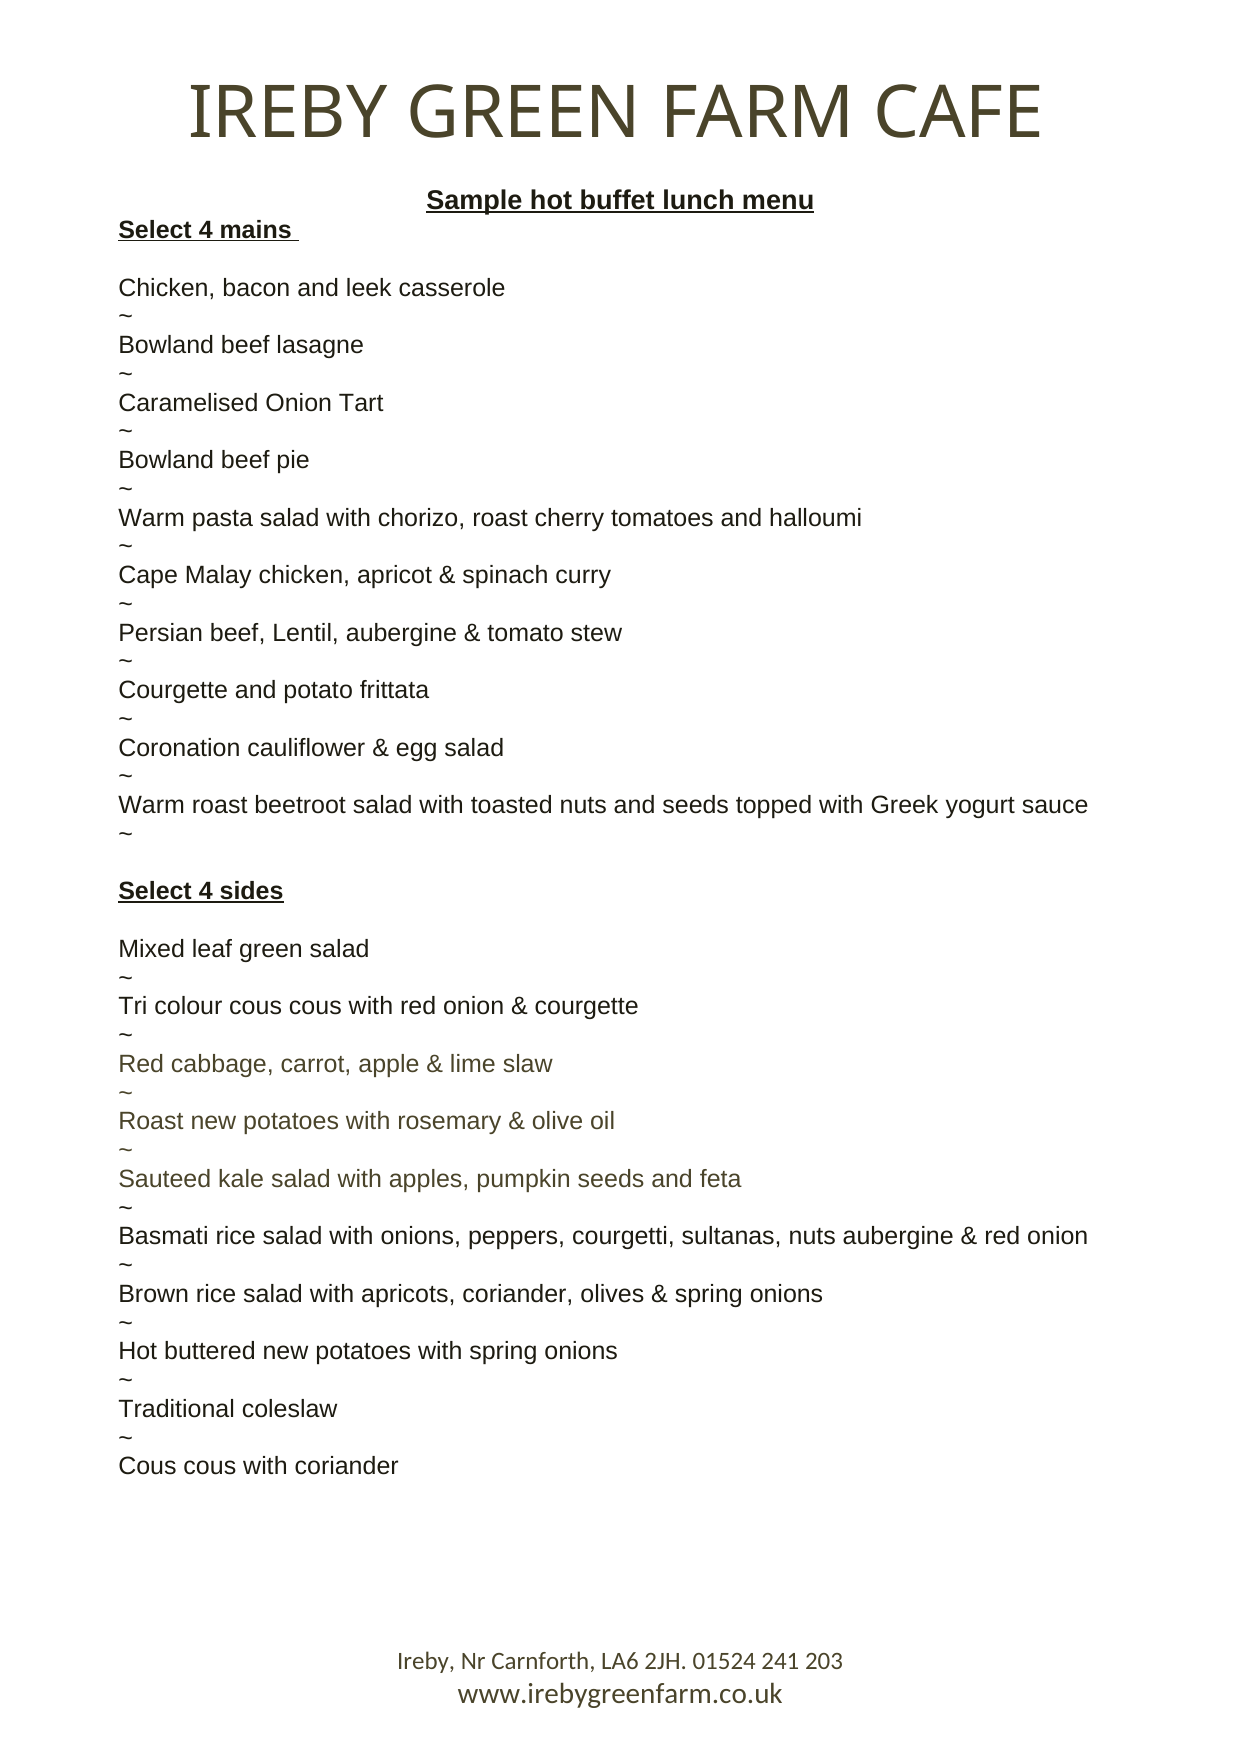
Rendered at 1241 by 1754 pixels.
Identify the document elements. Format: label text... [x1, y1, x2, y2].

text Cape Malay chicken, apricot & spinach curry [118, 560, 1122, 589]
text ~ [118, 1135, 1122, 1164]
text Sauteed kale salad with apples, pumpkin seeds and feta [118, 1164, 1122, 1193]
text Brown rice salad with apricots, coriander, olives & spring onions [118, 1279, 1122, 1308]
text Chicken, bacon and leek casserole [118, 273, 1122, 301]
text ~ [118, 1193, 1122, 1221]
text ~ [118, 819, 1122, 848]
text Caramelised Onion Tart [118, 388, 1122, 416]
text Courgette and potato frittata [118, 675, 1122, 704]
text ~ [118, 704, 1122, 733]
text Sample hot buffet lunch menu [118, 184, 1122, 215]
text Bowland beef pie [118, 445, 1122, 474]
text Persian beef, Lentil, aubergine & tomato stew [118, 618, 1122, 646]
text ~ [118, 1365, 1122, 1394]
text Warm pasta salad with chorizo, roast cherry tomatoes and halloumi [118, 503, 1122, 531]
text ~ [118, 761, 1122, 790]
text Traditional coleslaw [118, 1394, 1122, 1423]
text ~ [118, 963, 1122, 991]
text ~ [118, 1078, 1122, 1106]
text Coronation cauliflower & egg salad [118, 733, 1122, 761]
text ~ [118, 301, 1122, 330]
text ~ [118, 359, 1122, 388]
text Warm roast beetroot salad with toasted nuts and seeds topped with Greek yogurt sauce [118, 790, 1122, 819]
text Hot buttered new potatoes with spring onions [118, 1336, 1122, 1365]
text ~ [118, 1250, 1122, 1279]
text ~ [118, 1020, 1122, 1049]
text Cous cous with coriander [118, 1451, 1122, 1480]
text Roast new potatoes with rosemary & olive oil [118, 1106, 1122, 1135]
text ~ [118, 416, 1122, 445]
text ~ [118, 1308, 1122, 1336]
text Red cabbage, carrot, apple & lime slaw [118, 1049, 1122, 1078]
text ~ [118, 589, 1122, 618]
text Select 4 sides [118, 876, 1122, 905]
text ~ [118, 531, 1122, 560]
text Mixed leaf green salad [118, 934, 1122, 963]
text ~ [118, 474, 1122, 503]
text Select 4 mains [118, 215, 1122, 244]
text ~ [118, 1423, 1122, 1451]
text Tri colour cous cous with red onion & courgette [118, 991, 1122, 1020]
text Bowland beef lasagne [118, 330, 1122, 359]
text ~ [118, 646, 1122, 675]
text Basmati rice salad with onions, peppers, courgetti, sultanas, nuts aubergine & red onion [118, 1221, 1122, 1250]
